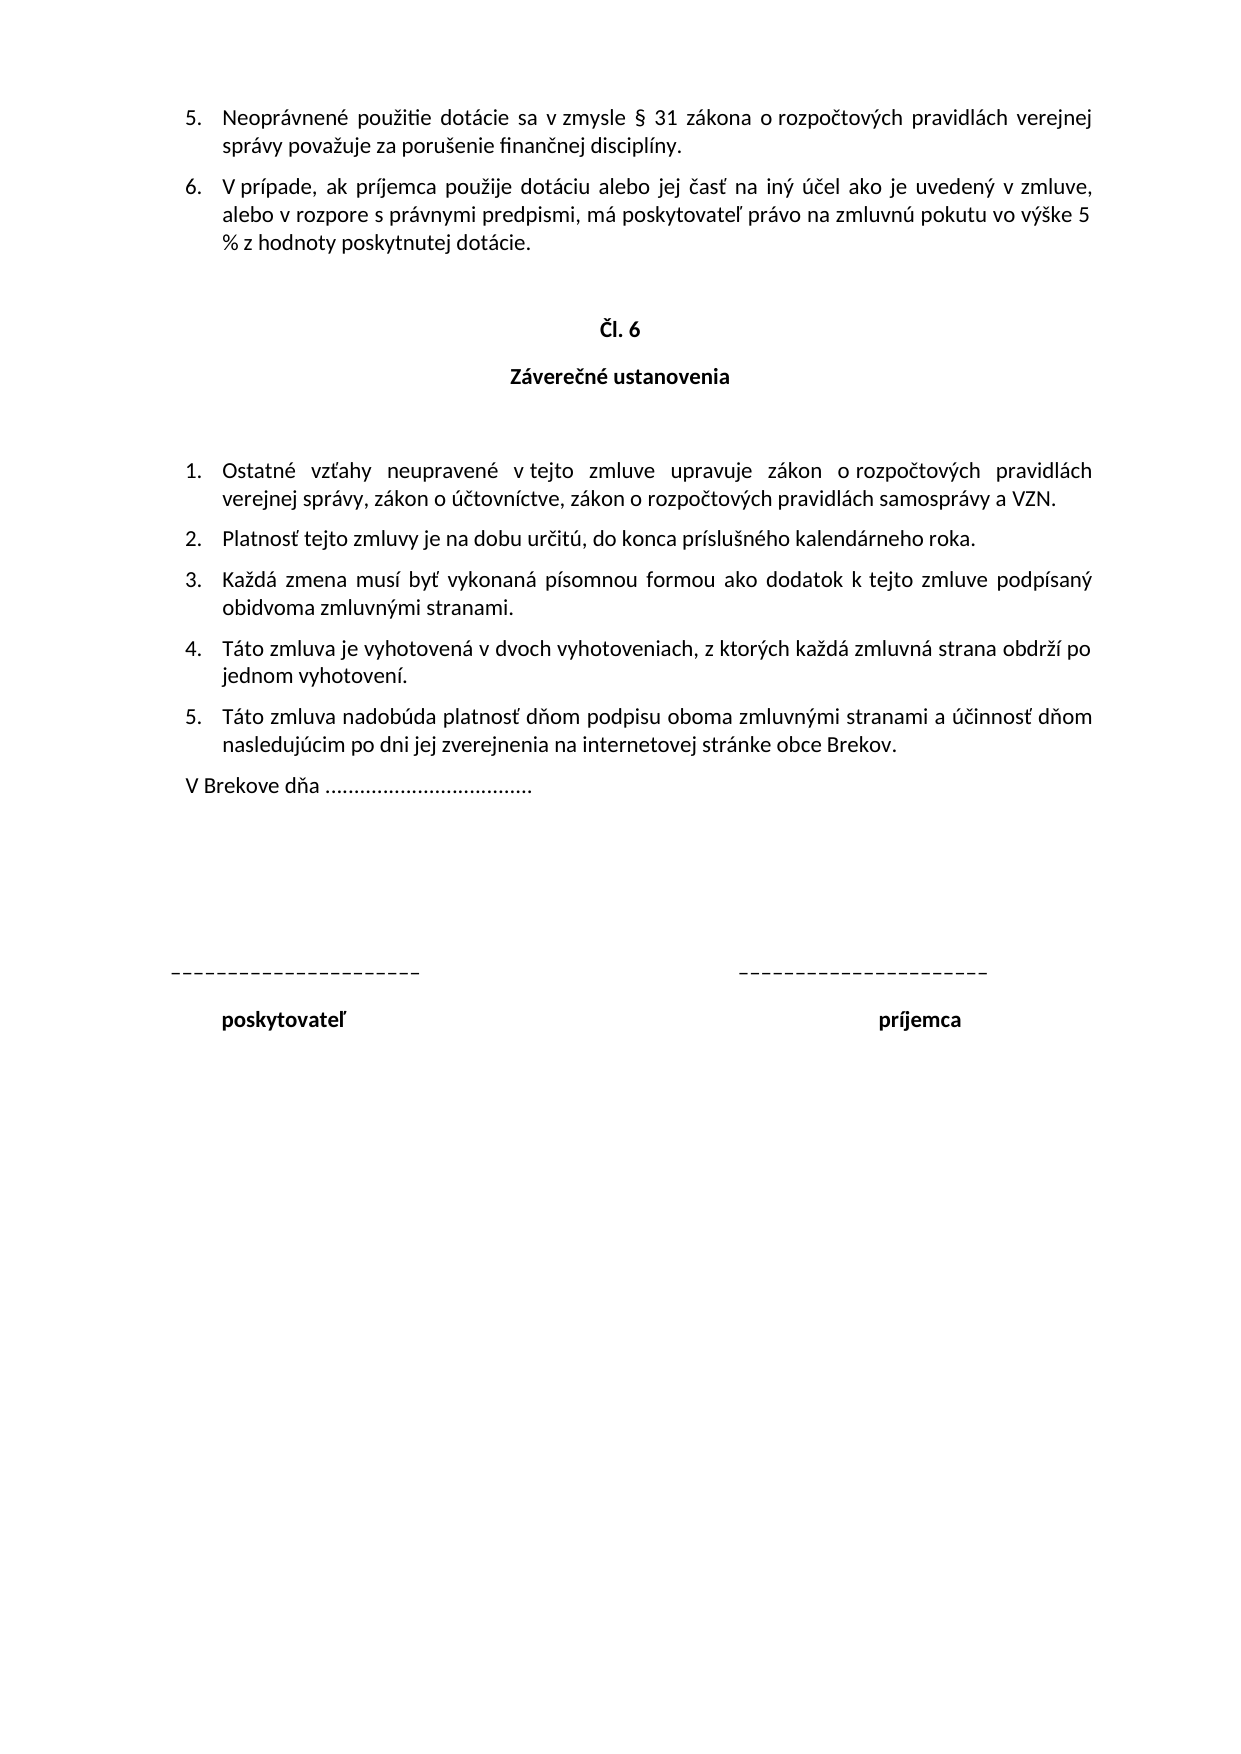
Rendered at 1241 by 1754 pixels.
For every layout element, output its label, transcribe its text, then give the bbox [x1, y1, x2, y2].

list Neoprávnené použitie dotácie sa v zmysle § 31 zákona o rozpočtových pravidlách verejnej správy považuje za porušenie finančnej disciplíny. [185, 103, 1093, 159]
list Táto zmluva je vyhotovená v dvoch vyhotoveniach, z ktorých každá zmluvná strana obdrží po jednom vyhotovení. [185, 634, 1093, 690]
list Ostatné vzťahy neupravené v tejto zmluve upravuje zákon o rozpočtových pravidlách verejnej správy, zákon o účtovníctve, zákon o rozpočtových pravidlách samosprávy a VZN. [185, 456, 1093, 512]
text Záverečné ustanovenia [148, 362, 1093, 390]
list Platnosť tejto zmluvy je na dobu určitú, do konca príslušného kalendárneho roka. [185, 524, 1093, 553]
list Každá zmena musí byť vykonaná písomnou formou ako dodatok k tejto zmluve podpísaný obidvoma zmluvnými stranami. [185, 565, 1093, 621]
text poskytovateľ príjemca [185, 1005, 1093, 1033]
text Čl. 6 [148, 315, 1093, 343]
list V prípade, ak príjemca použije dotáciu alebo jej časť na iný účel ako je uvedený v zmluve, alebo v rozpore s právnymi predpismi, má poskytovateľ právo na zmluvnú pokutu vo výške 5 % z hodnoty poskytnutej dotácie. [185, 172, 1093, 256]
text –––––––––––––––––––––– –––––––––––––––––––––– [148, 958, 1093, 986]
text V Brekove dňa .................................... [185, 771, 1093, 799]
list Táto zmluva nadobúda platnosť dňom podpisu oboma zmluvnými stranami a účinnosť dňom nasledujúcim po dni jej zverejnenia na internetovej stránke obce Brekov. [185, 702, 1093, 758]
